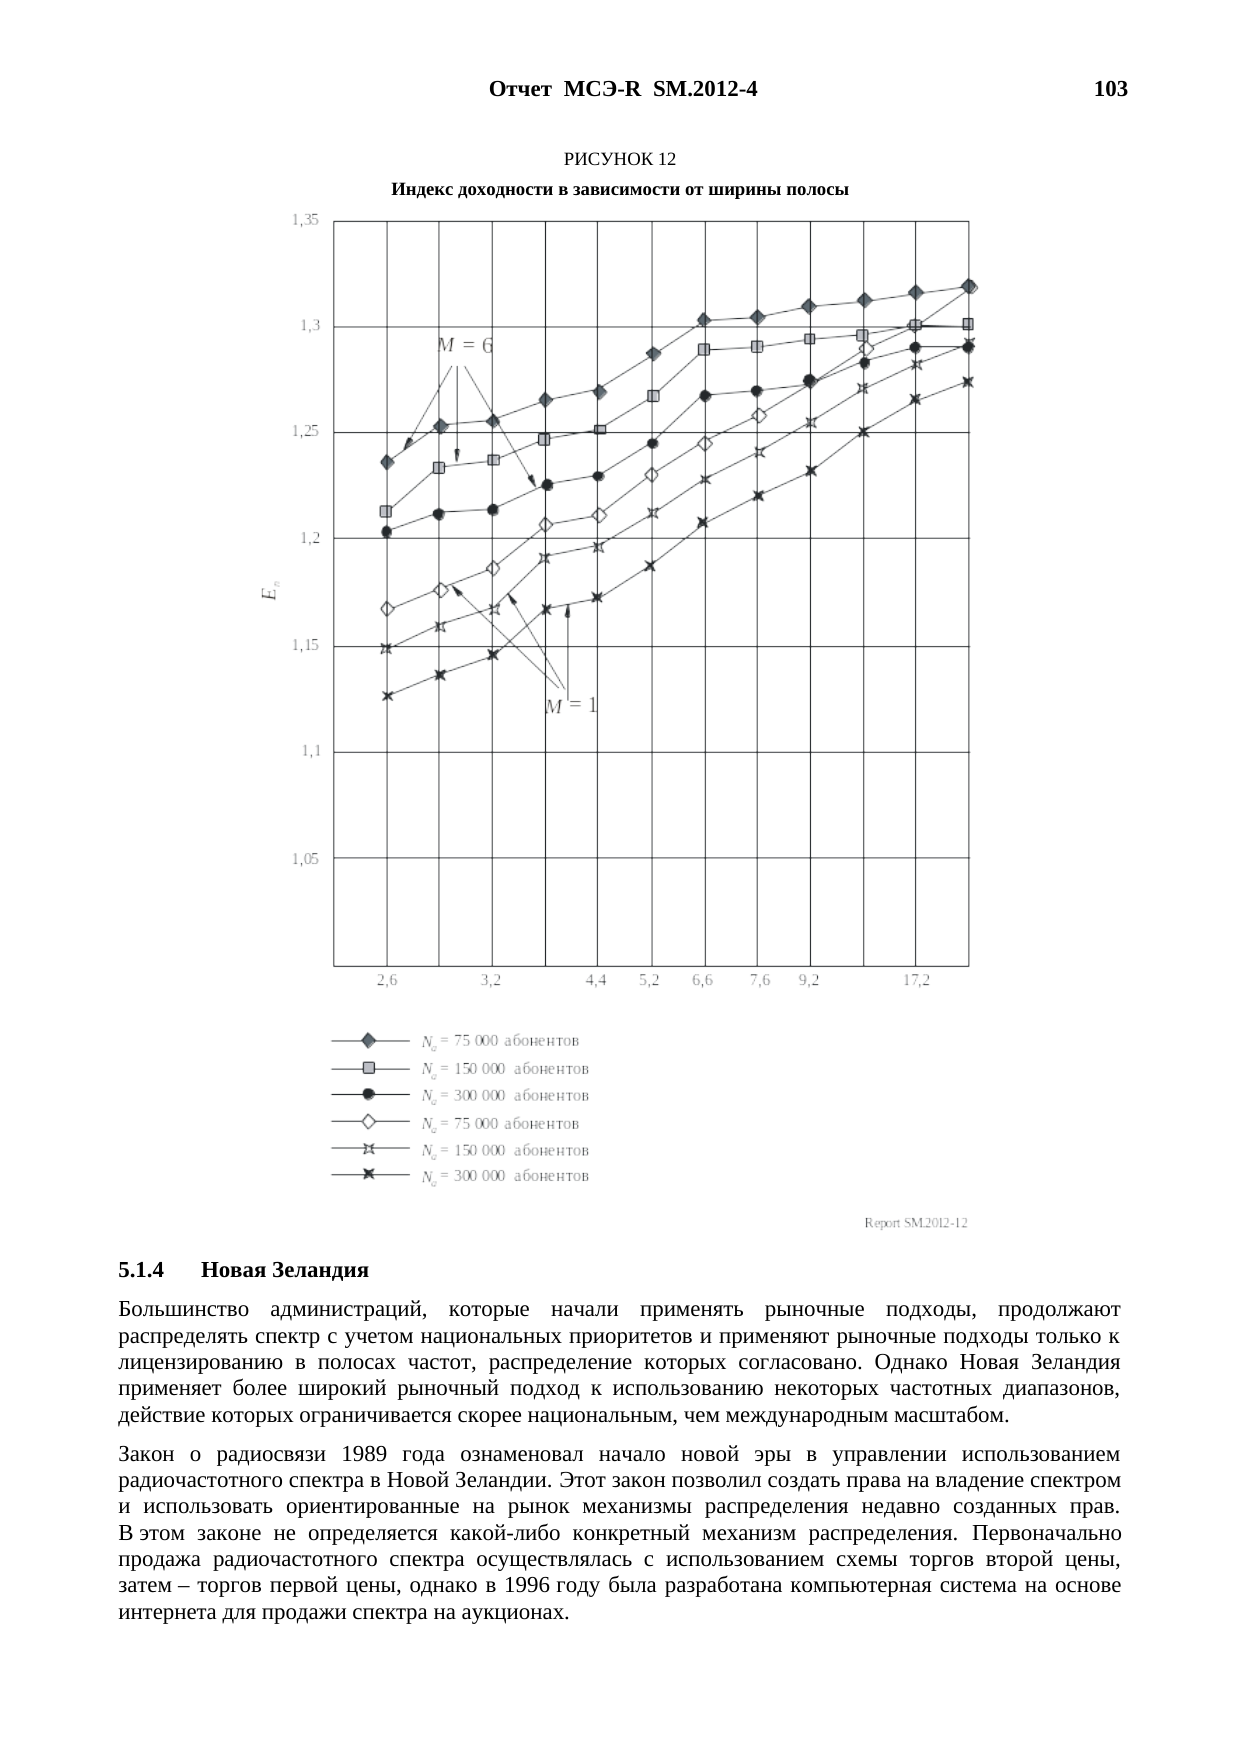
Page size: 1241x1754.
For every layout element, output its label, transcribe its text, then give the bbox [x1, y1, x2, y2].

text Закон о радиосвязи 1989 года ознаменовал начало новой эры в управлении использованием радиочастотного спектра в Новой Зеландии. Этот закон позволил создать права на владение спектром и использовать ориентированные на рынок механизмы распределения недавно созданных прав. В этом законе не определяется какой-либо конкретный механизм распределения. Первоначально продажа радиочастотного спектра осуществлялась с использованием схемы торгов второй цены, затем – торгов первой цены, однако в 1996 году была разработана компьютерная система на основе интернета для продажи спектра на аукционах. [118, 1439, 1122, 1624]
text Большинство администраций, которые начали применять рыночные подходы, продолжают распределять спектр с учетом национальных приоритетов и применяют рыночные подходы только к лицензированию в полосах частот, распределение которых согласовано. Однако Новая Зеландия применяет более широкий рыночный подход к использованию некоторых частотных диапазонов, действие которых ограничивается скорее национальным, чем международным масштабом. [118, 1295, 1122, 1427]
text РИСУНОК 12 [118, 148, 1122, 169]
subtitle 5.1.4 Новая Зеландия [118, 1256, 1122, 1283]
title Индекс доходности в зависимости от ширины полосы [118, 178, 1122, 199]
